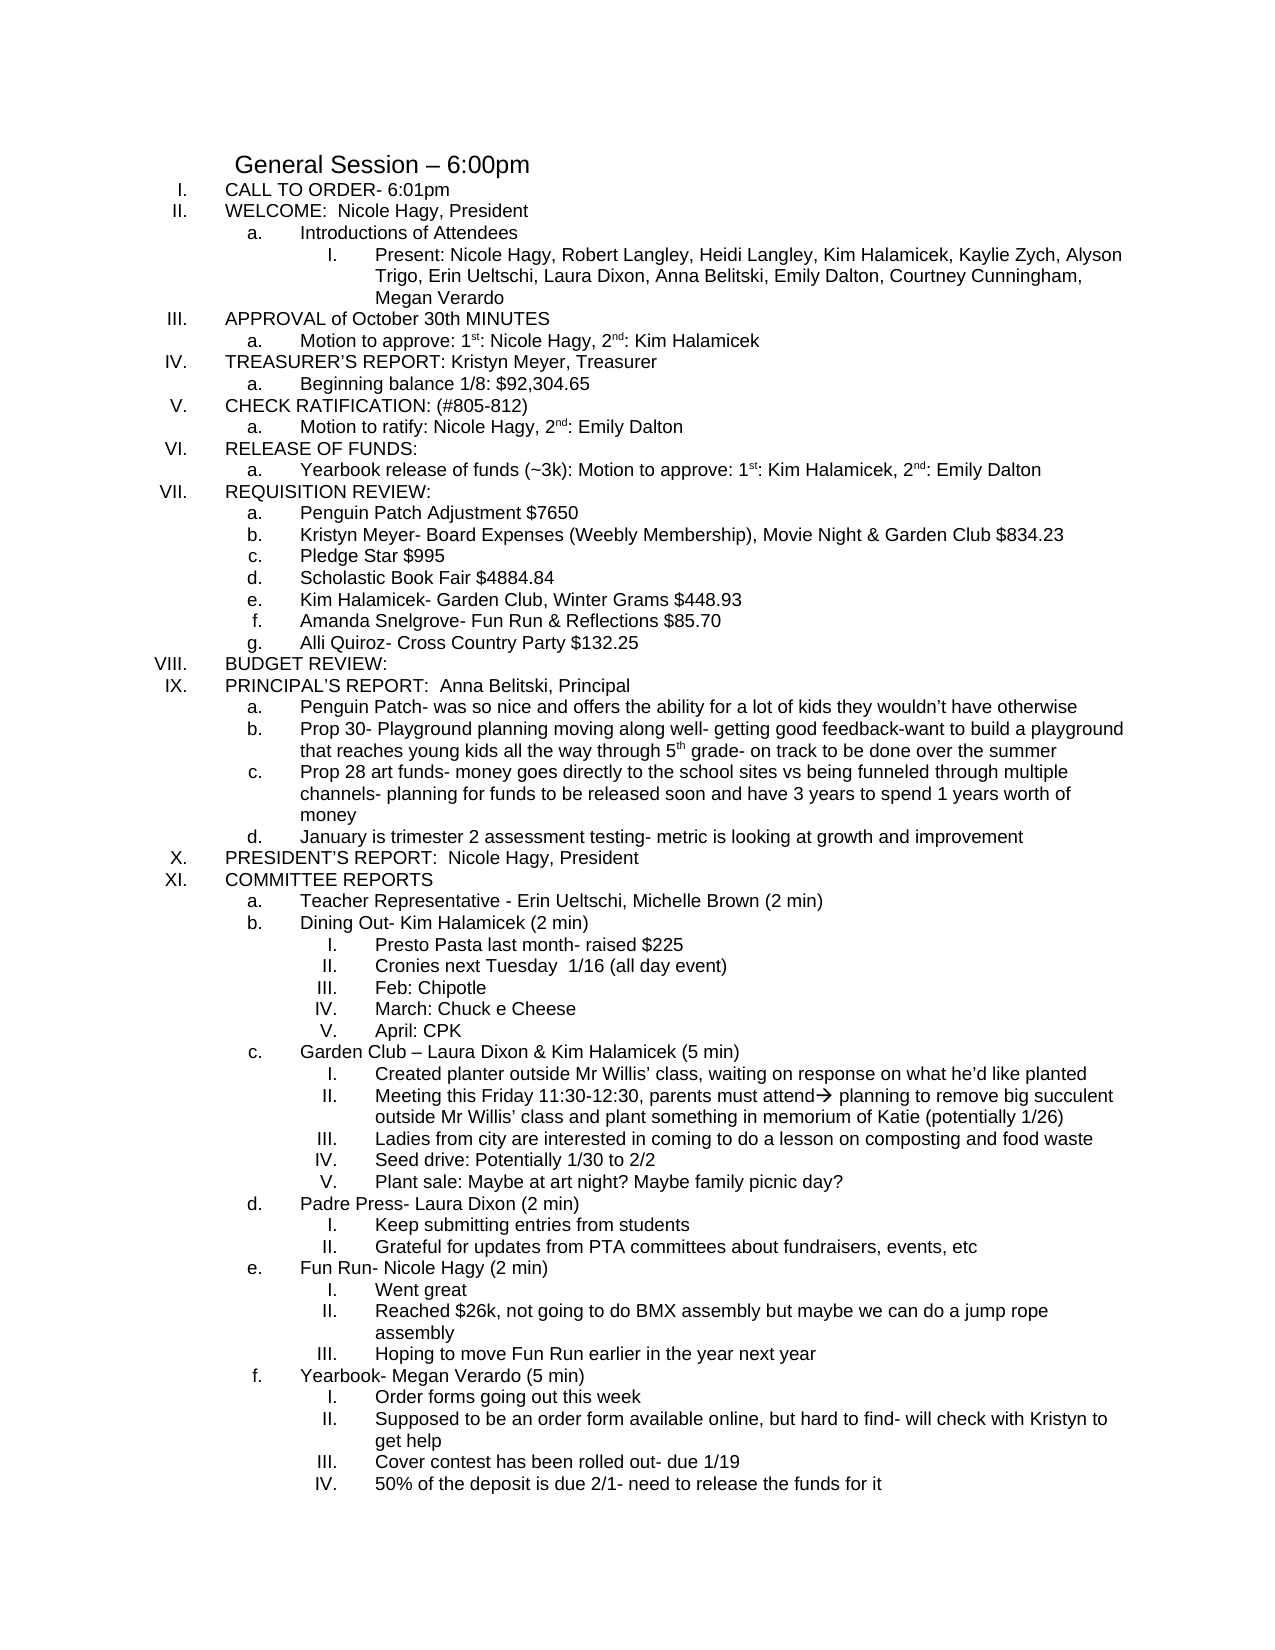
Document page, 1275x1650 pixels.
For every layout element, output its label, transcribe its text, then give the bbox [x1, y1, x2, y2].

list 50% of the deposit is due 2/1- need to release the funds for it [337, 1473, 1125, 1494]
list PRINCIPAL’S REPORT: Anna Belitski, Principal [187, 675, 1125, 696]
list WELCOME: Nicole Hagy, President [187, 200, 1125, 222]
list Keep submitting entries from students [337, 1214, 1125, 1235]
list Presto Pasta last month- raised $225 [337, 933, 1125, 955]
list CALL TO ORDER- 6:01pm [187, 179, 1125, 200]
list Introductions of Attendees [262, 222, 1125, 243]
list Fun Run- Nicole Hagy (2 min) [262, 1257, 1125, 1278]
list Yearbook release of funds (~3k): Motion to approve: 1st: Kim Halamicek, 2nd: Emily Dalton [262, 459, 1125, 481]
list Created planter outside Mr Willis’ class, waiting on response on what he’d like planted [337, 1063, 1125, 1084]
text General Session – 6:00pm [234, 150, 1125, 179]
list Penguin Patch- was so nice and offers the ability for a lot of kids they wouldn’t have otherwise [262, 696, 1125, 718]
list April: CPK [337, 1020, 1125, 1041]
list Padre Press- Laura Dixon (2 min) [262, 1192, 1125, 1214]
list Feb: Chipotle [337, 977, 1125, 998]
list APPROVAL of October 30th MINUTES [187, 308, 1125, 330]
list Hoping to move Fun Run earlier in the year next year [337, 1343, 1125, 1365]
list March: Chuck e Cheese [337, 998, 1125, 1020]
list Dining Out- Kim Halamicek (2 min) [262, 912, 1125, 933]
list Reached $26k, not going to do BMX assembly but maybe we can do a jump rope assembly [337, 1300, 1125, 1343]
list Kim Halamicek- Garden Club, Winter Grams $448.93 [262, 588, 1125, 610]
list RELEASE OF FUNDS: [187, 437, 1125, 459]
list Teacher Representative - Erin Ueltschi, Michelle Brown (2 min) [262, 890, 1125, 912]
list Present: Nicole Hagy, Robert Langley, Heidi Langley, Kim Halamicek, Kaylie Zych, Alyson Trigo, Erin Ueltschi, Laura Dixon, Anna Belitski, Emily Dalton, Courtney Cunningham, Megan Verardo [337, 243, 1125, 308]
list BUDGET REVIEW: [187, 653, 1125, 675]
list COMMITTEE REPORTS [187, 869, 1125, 890]
list Plant sale: Maybe at art night? Maybe family picnic day? [337, 1171, 1125, 1192]
list Cover contest has been rolled out- due 1/19 [337, 1451, 1125, 1473]
list Garden Club – Laura Dixon & Kim Halamicek (5 min) [262, 1041, 1125, 1063]
list Ladies from city are interested in coming to do a lesson on composting and food waste [337, 1128, 1125, 1149]
list Motion to approve: 1st: Nicole Hagy, 2nd: Kim Halamicek [262, 330, 1125, 351]
list Amanda Snelgrove- Fun Run & Reflections $85.70 [262, 610, 1125, 632]
list CHECK RATIFICATION: (#805-812) [187, 394, 1125, 416]
list Prop 28 art funds- money goes directly to the school sites vs being funneled through multiple channels- planning for funds to be released soon and have 3 years to spend 1 years worth of money [262, 761, 1125, 826]
list Alli Quiroz- Cross Country Party $132.25 [262, 632, 1125, 653]
list Penguin Patch Adjustment $7650 [262, 502, 1125, 524]
list Went great [337, 1278, 1125, 1300]
list Seed drive: Potentially 1/30 to 2/2 [337, 1149, 1125, 1171]
list January is trimester 2 assessment testing- metric is looking at growth and improvement [262, 826, 1125, 847]
list Prop 30- Playground planning moving along well- getting good feedback-want to build a playground that reaches young kids all the way through 5th grade- on track to be done over the summer [262, 718, 1125, 761]
list Supposed to be an order form available online, but hard to find- will check with Kristyn to get help [337, 1408, 1125, 1451]
list REQUISITION REVIEW: [187, 481, 1125, 502]
list Yearbook- Megan Verardo (5 min) [262, 1365, 1125, 1386]
list Grateful for updates from PTA committees about fundraisers, events, etc [337, 1235, 1125, 1257]
list PRESIDENT’S REPORT: Nicole Hagy, President [187, 847, 1125, 869]
list Pledge Star $995 [262, 545, 1125, 567]
list Cronies next Tuesday 1/16 (all day event) [337, 955, 1125, 977]
list Meeting this Friday 11:30-12:30, parents must attend planning to remove big succulent outside Mr Willis’ class and plant something in memorium of Katie (potentially 1/26) [337, 1084, 1125, 1128]
list Motion to ratify: Nicole Hagy, 2nd: Emily Dalton [262, 416, 1125, 437]
list Kristyn Meyer- Board Expenses (Weebly Membership), Movie Night & Garden Club $834.23 [262, 524, 1125, 545]
list TREASURER’S REPORT: Kristyn Meyer, Treasurer [187, 351, 1125, 373]
list Order forms going out this week [337, 1386, 1125, 1408]
list Scholastic Book Fair $4884.84 [262, 567, 1125, 588]
list Beginning balance 1/8: $92,304.65 [262, 373, 1125, 394]
